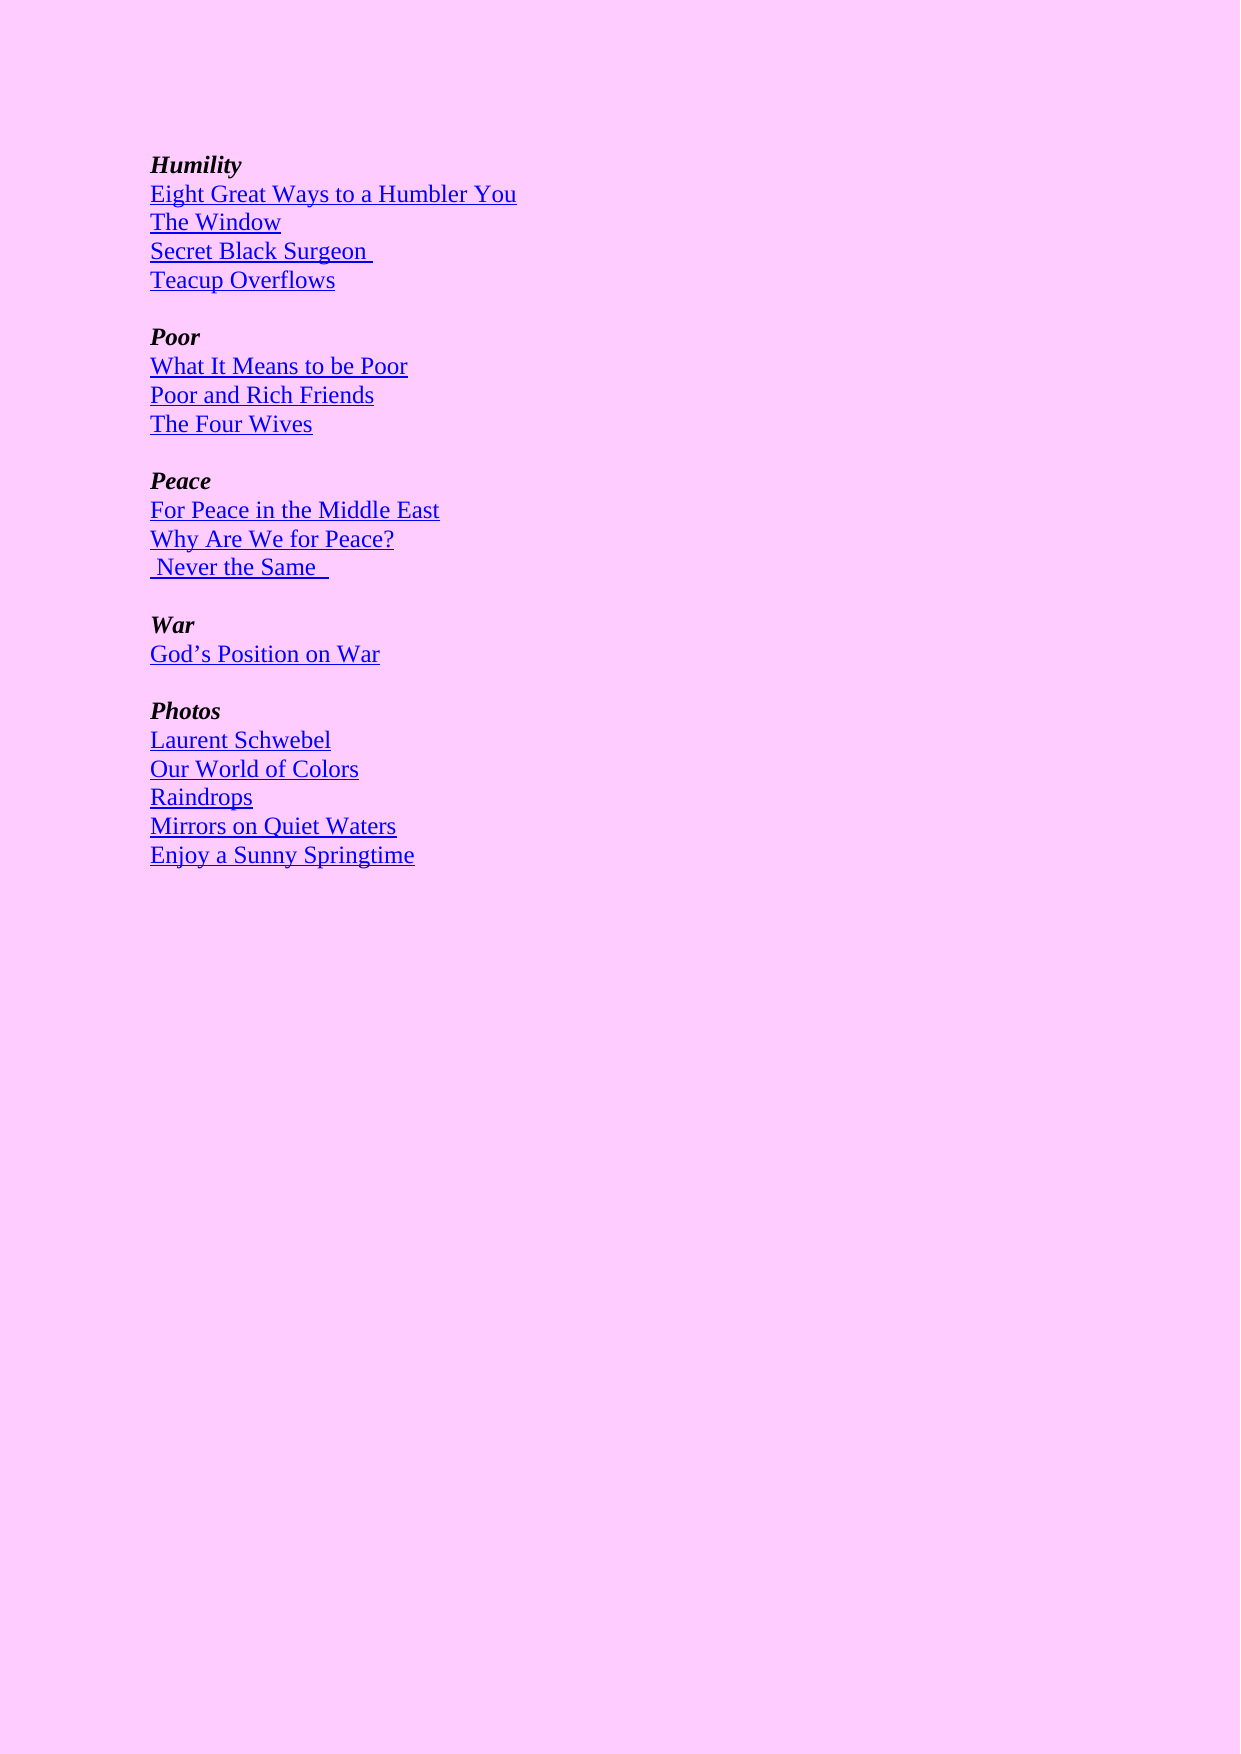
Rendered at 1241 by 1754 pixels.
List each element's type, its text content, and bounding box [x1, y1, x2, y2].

text Enjoy a Sunny Springtime [150, 840, 1090, 869]
text Raindrops [150, 782, 1090, 811]
text Eight Great Ways to a Humbler You [150, 179, 1090, 207]
text The Window [150, 207, 1090, 236]
text God’s Position on War [150, 639, 1090, 667]
text Humility [150, 150, 1090, 179]
text For Peace in the Middle East [150, 495, 1090, 524]
text What It Means to be Poor [150, 351, 1090, 380]
text The Four Wives [150, 409, 1090, 437]
text Our World of Colors [150, 754, 1090, 782]
text Teacup Overflows [150, 265, 1090, 294]
text Peace [150, 466, 1090, 495]
text Mirrors on Quiet Waters [150, 811, 1090, 840]
text War [150, 610, 1090, 639]
text Laurent Schwebel [150, 725, 1090, 754]
text Secret Black Surgeon [150, 236, 1090, 265]
text Never the Same [150, 552, 1090, 581]
text Poor and Rich Friends [150, 380, 1090, 409]
text Photos [150, 696, 1090, 725]
text Poor [150, 322, 1090, 351]
text Why Are We for Peace? [150, 524, 1090, 552]
